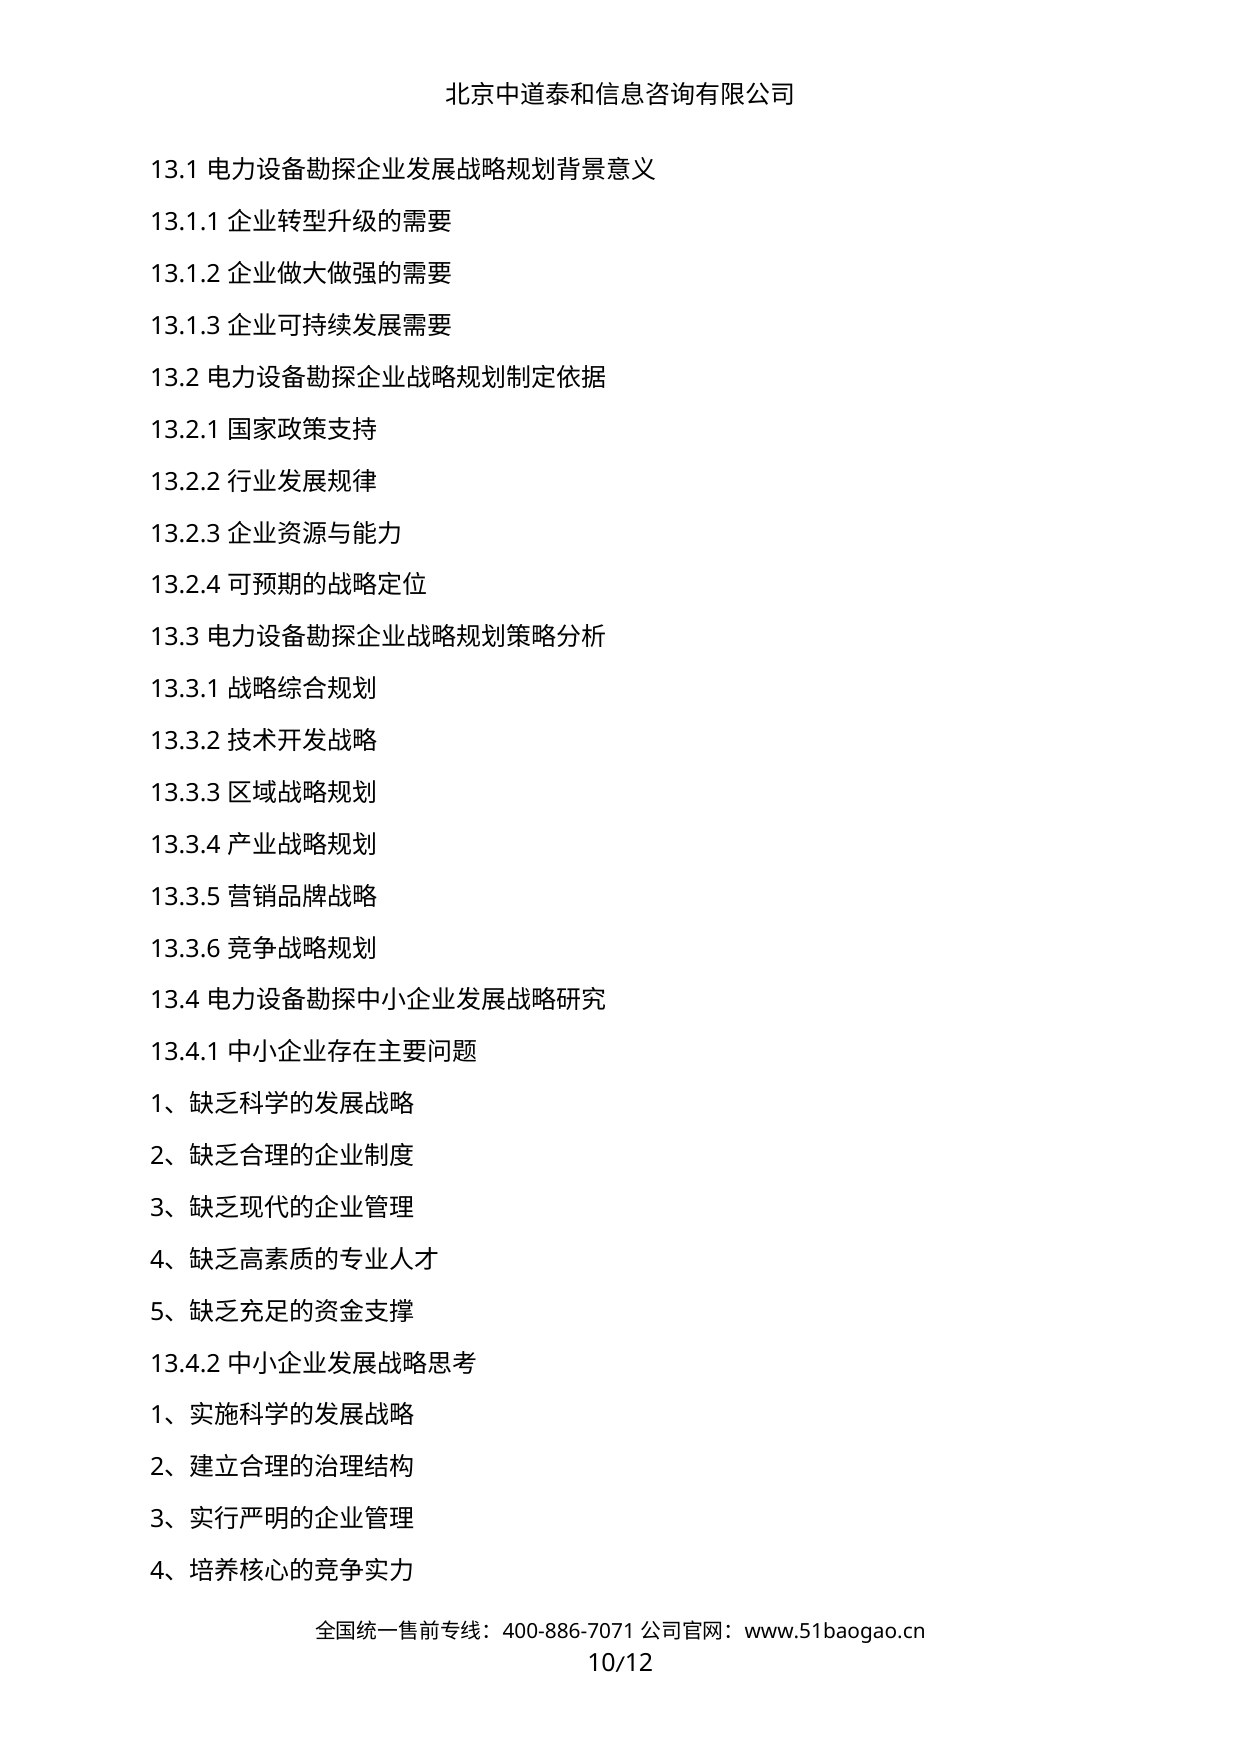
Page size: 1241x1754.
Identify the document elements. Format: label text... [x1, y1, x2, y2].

text 13.3.3 区域战略规划 [150, 772, 1090, 809]
text 13.4.1 中小企业存在主要问题 [150, 1032, 1090, 1068]
text 4、培养核心的竞争实力 [150, 1551, 1090, 1587]
text 5、缺乏充足的资金支撑 [150, 1291, 1090, 1327]
text 13.2.3 企业资源与能力 [150, 513, 1090, 549]
text 13.3.1 战略综合规划 [150, 669, 1090, 705]
text 3、实行严明的企业管理 [150, 1499, 1090, 1535]
text 13.1.3 企业可持续发展需要 [150, 306, 1090, 342]
text 13.1.2 企业做大做强的需要 [150, 254, 1090, 290]
text 13.4 电力设备勘探中小企业发展战略研究 [150, 980, 1090, 1016]
text 13.2.2 行业发展规律 [150, 461, 1090, 497]
text 13.2 电力设备勘探企业战略规划制定依据 [150, 357, 1090, 394]
text 13.4.2 中小企业发展战略思考 [150, 1343, 1090, 1379]
text 13.3.4 产业战略规划 [150, 824, 1090, 861]
text 2、缺乏合理的企业制度 [150, 1136, 1090, 1172]
text 2、建立合理的治理结构 [150, 1447, 1090, 1483]
text 13.3.2 技术开发战略 [150, 721, 1090, 757]
text 1、缺乏科学的发展战略 [150, 1084, 1090, 1120]
text 13.1.1 企业转型升级的需要 [150, 202, 1090, 238]
text 13.3.5 营销品牌战略 [150, 876, 1090, 912]
text 4、缺乏高素质的专业人才 [150, 1239, 1090, 1276]
text 3、缺乏现代的企业管理 [150, 1187, 1090, 1224]
text 13.1 电力设备勘探企业发展战略规划背景意义 [150, 150, 1090, 186]
text 13.2.4 可预期的战略定位 [150, 565, 1090, 601]
text 13.2.1 国家政策支持 [150, 409, 1090, 446]
text 1、实施科学的发展战略 [150, 1395, 1090, 1431]
text 13.3.6 竞争战略规划 [150, 928, 1090, 964]
text 13.3 电力设备勘探企业战略规划策略分析 [150, 617, 1090, 653]
